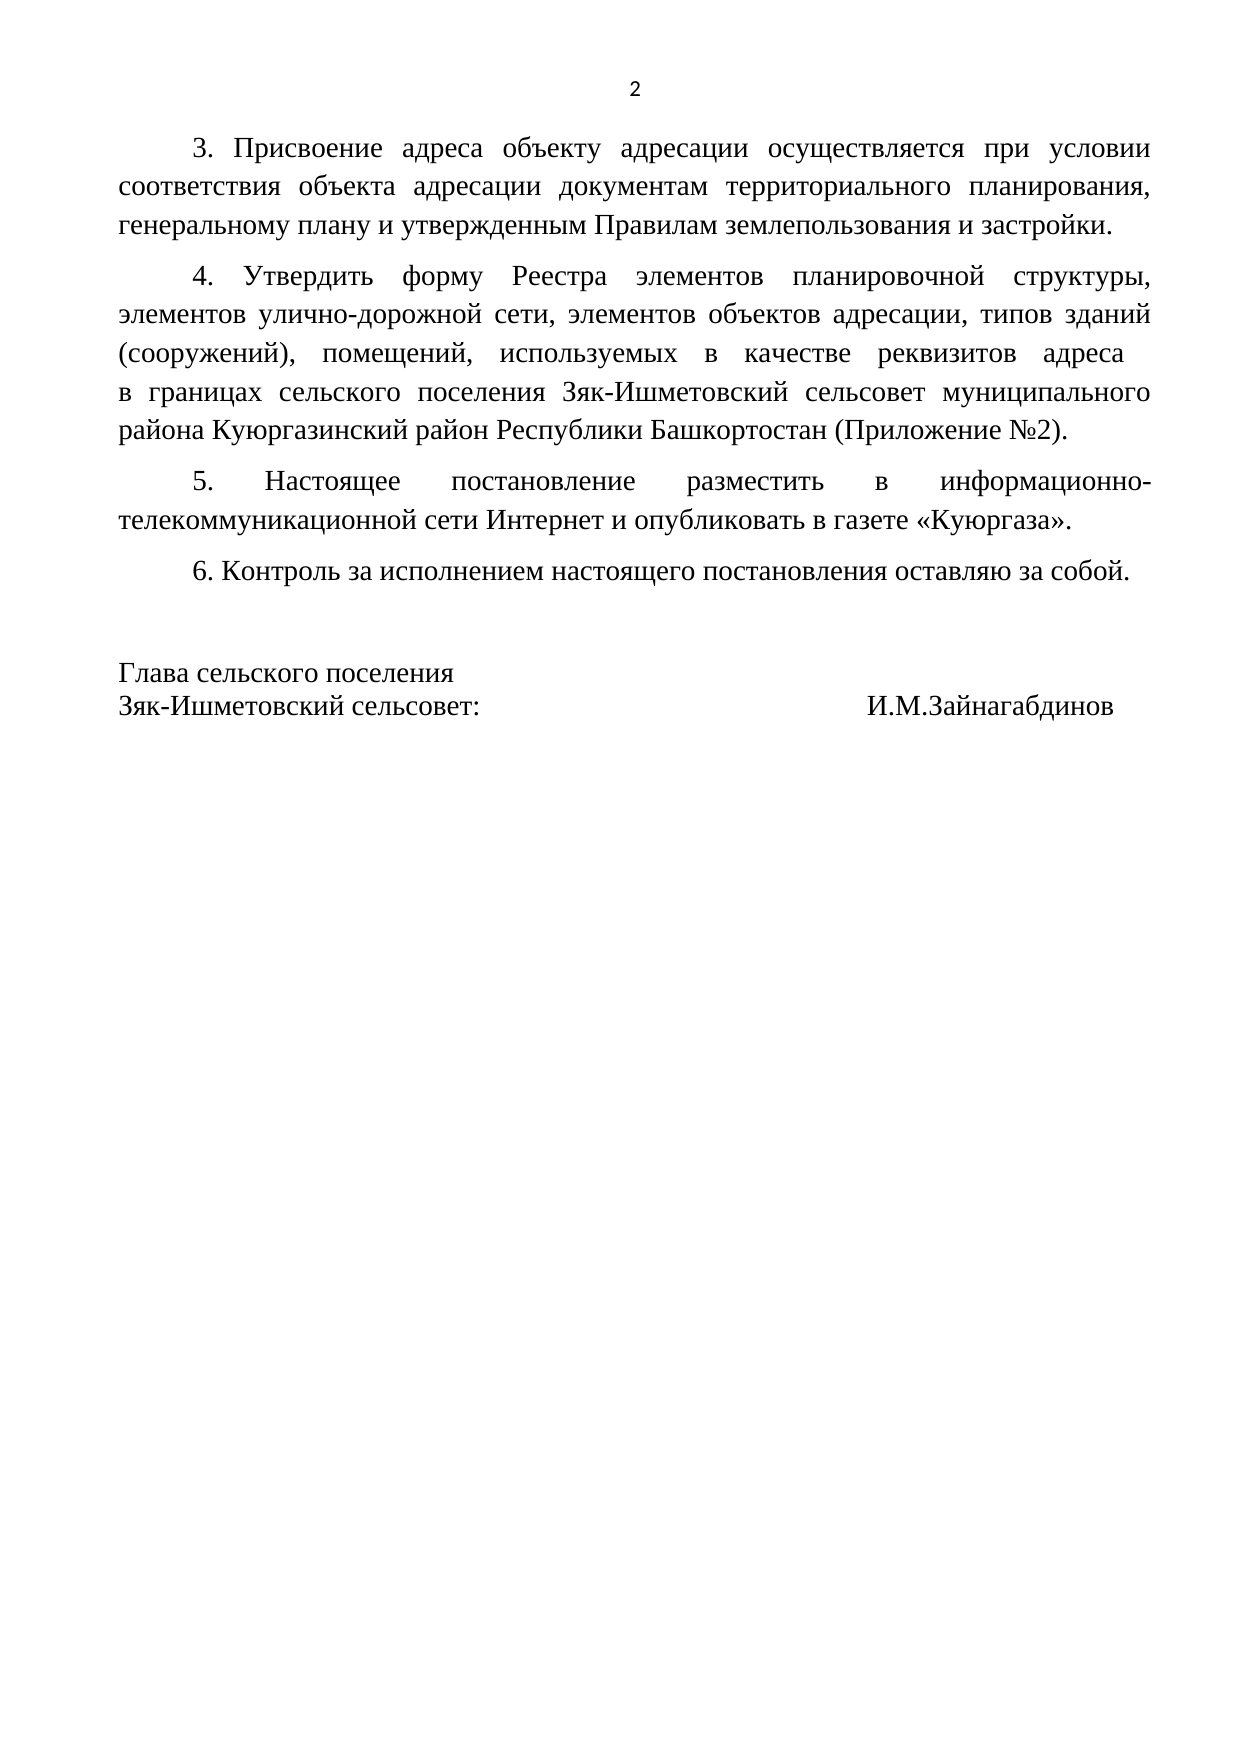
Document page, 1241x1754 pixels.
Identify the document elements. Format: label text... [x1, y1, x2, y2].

text Глава сельского поселения [118, 655, 1152, 688]
text 6. Контроль за исполнением настоящего постановления оставляю за собой. [118, 553, 1152, 586]
text Зяк-Ишметовский сельсовет: И.М.Зайнагабдинов [118, 688, 1152, 722]
text 3. Присвоение адреса объекту адресации осуществляется при условии соответствия объекта адресации документам территориального планирования, генеральному плану и утвержденным Правилам землепользования и застройки. [118, 130, 1152, 241]
text 5. Настоящее постановление разместить в информационно-телекоммуникационной сети Интернет и опубликовать в газете «Куюргаза». [118, 463, 1152, 535]
text 4. Утвердить форму Реестра элементов планировочной структуры, элементов улично-дорожной сети, элементов объектов адресации, типов зданий (сооружений), помещений, используемых в качестве реквизитов адреса в границах сельского поселения Зяк-Ишметовский сельсовет муниципального района Куюргазинский район Республики Башкортостан (Приложение №2). [118, 258, 1152, 446]
